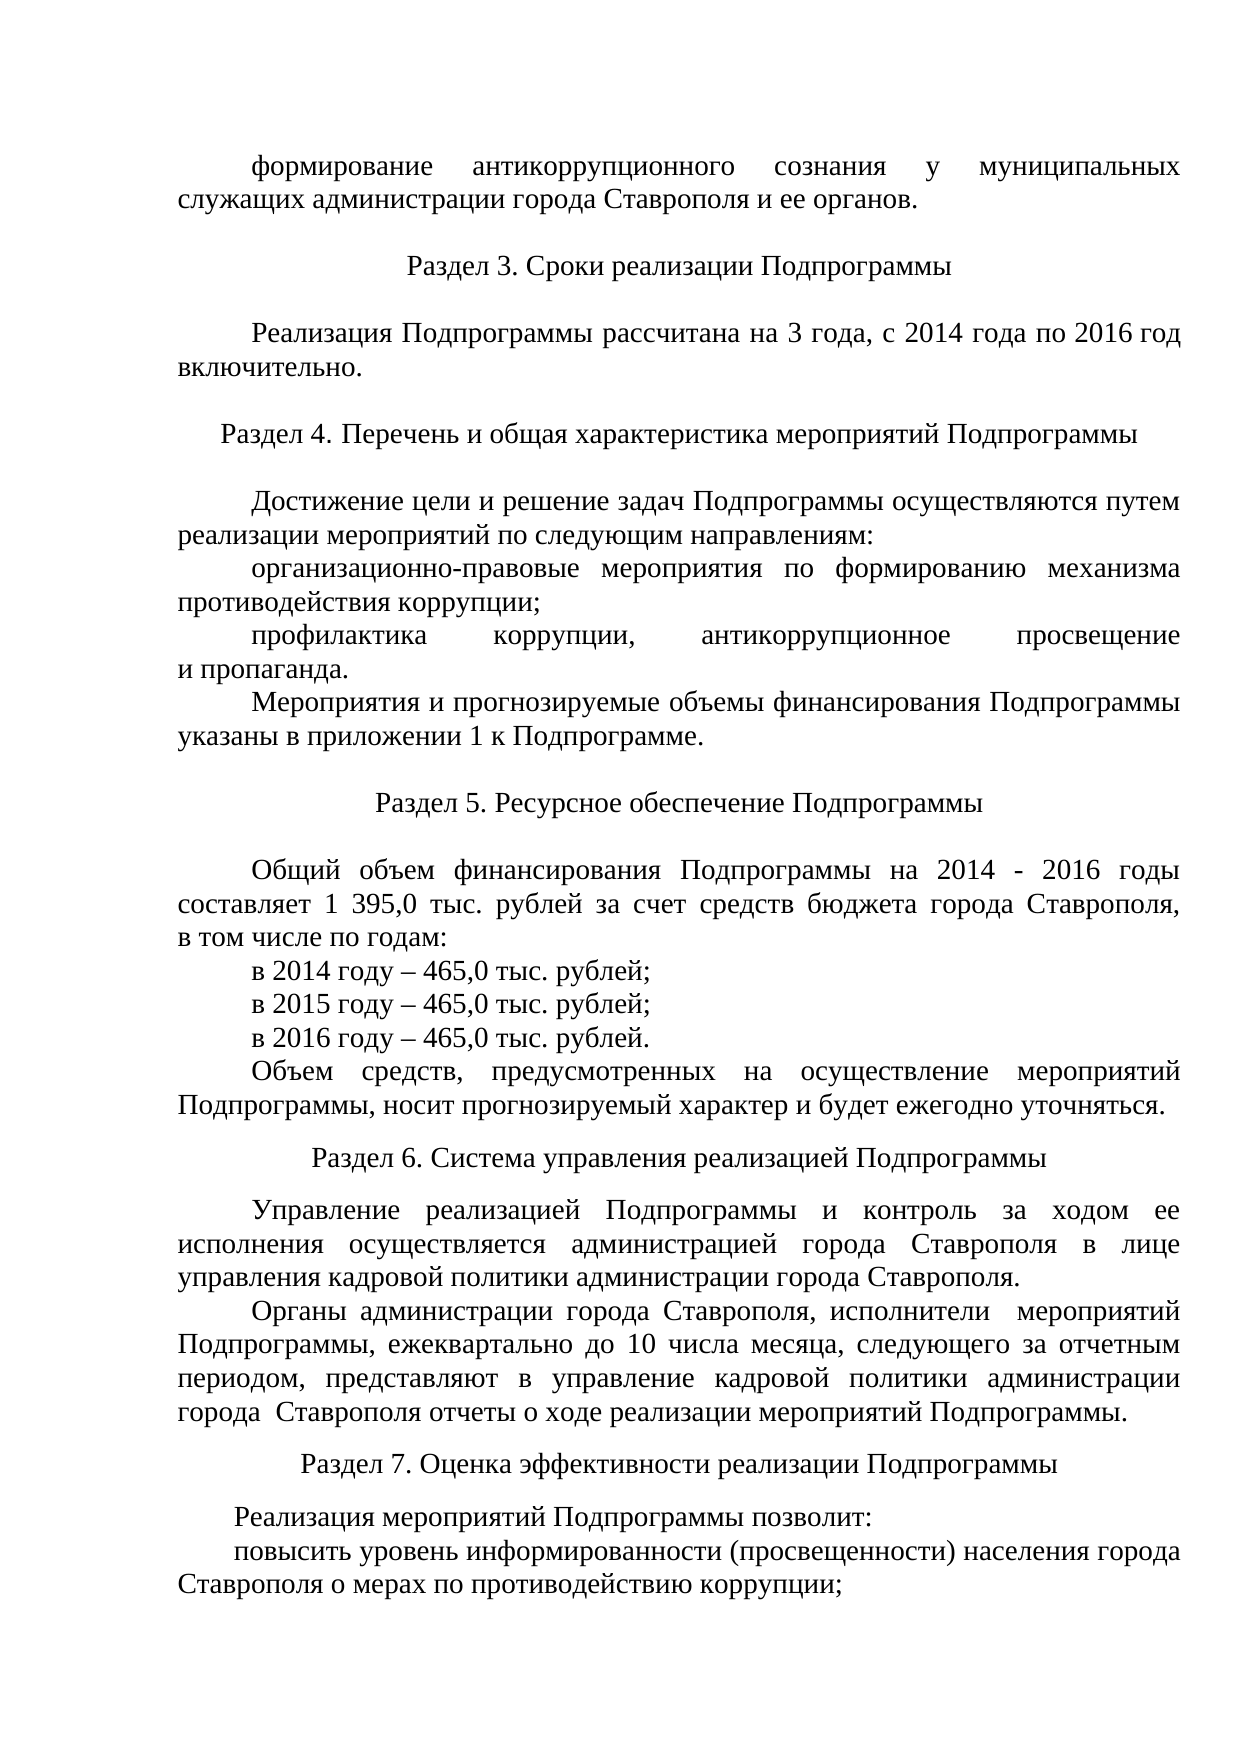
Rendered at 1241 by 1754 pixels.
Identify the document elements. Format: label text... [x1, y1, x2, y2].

text Органы администрации города Ставрополя, исполнители мероприятий Подпрограммы, ежеквартально до 10 числа месяца, следующего за отчетным периодом, представляют в управление кадровой политики администрации города Ставрополя отчеты о ходе реализации мероприятий Подпрограммы. [177, 1293, 1181, 1427]
text Раздел 3. Сроки реализации Подпрограммы [177, 248, 1181, 282]
text Общий объем финансирования Подпрограммы на 2014 - 2016 годы составляет 1 395,0 тыс. рублей за счет средств бюджета города Ставрополя, в том числе по годам: [177, 852, 1181, 953]
text Объем средств, предусмотренных на осуществление мероприятий Подпрограммы, носит прогнозируемый характер и будет ежегодно уточняться. [177, 1053, 1181, 1121]
text Достижение цели и решение задач Подпрограммы осуществляются путем реализации мероприятий по следующим направлениям: [177, 483, 1181, 550]
text Раздел 7. Оценка эффективности реализации Подпрограммы [177, 1446, 1181, 1480]
text Раздел 4. Перечень и общая характеристика мероприятий Подпрограммы [177, 416, 1181, 450]
text в 2015 году – 465,0 тыс. рублей; [177, 986, 1181, 1020]
text Реализация Подпрограммы рассчитана на 3 года, с 2014 года по 2016 год включительно. [177, 315, 1181, 382]
text профилактика коррупции, антикоррупционное просвещение и пропаганда. [177, 617, 1181, 684]
text Управление реализацией Подпрограммы и контроль за ходом ее исполнения осуществляется администрацией города Ставрополя в лице управления кадровой политики администрации города Ставрополя. [177, 1192, 1181, 1293]
text Реализация мероприятий Подпрограммы позволит: [177, 1499, 1181, 1533]
text в 2016 году – 465,0 тыс. рублей. [177, 1020, 1181, 1053]
text Раздел 6. Система управления реализацией Подпрограммы [177, 1140, 1181, 1173]
text Мероприятия и прогнозируемые объемы финансирования Подпрограммы указаны в приложении 1 к Подпрограмме. [177, 684, 1181, 752]
text в 2014 году – 465,0 тыс. рублей; [177, 953, 1181, 986]
text Раздел 5. Ресурсное обеспечение Подпрограммы [177, 785, 1181, 819]
text повысить уровень информированности (просвещенности) населения города Ставрополя о мерах по противодействию коррупции; [177, 1533, 1181, 1600]
text организационно-правовые мероприятия по формированию механизма противодействия коррупции; [177, 550, 1181, 617]
text формирование антикоррупционного сознания у муниципальных служащих администрации города Ставрополя и ее органов. [177, 148, 1181, 215]
